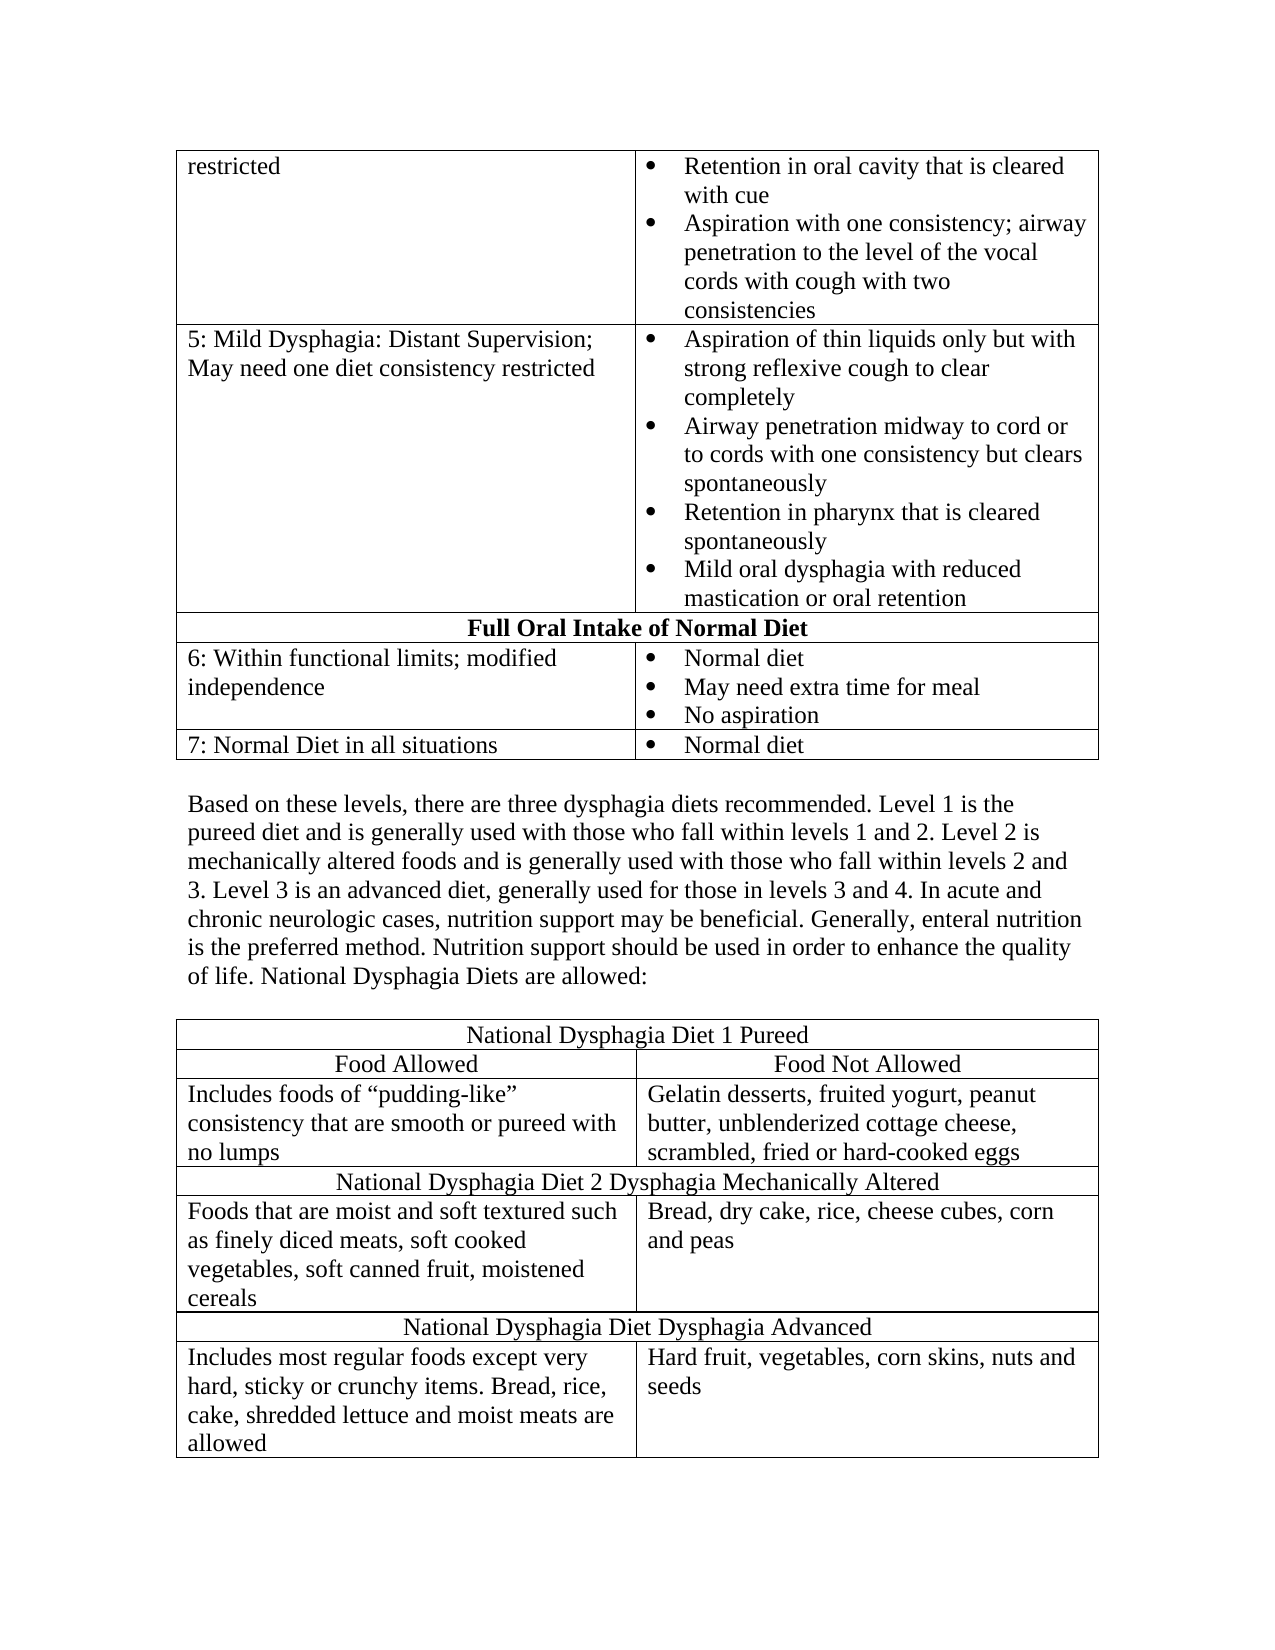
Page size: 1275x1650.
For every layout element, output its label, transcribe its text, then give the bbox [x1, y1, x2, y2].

table_cell 5: Mild Dysphagia: Distant Supervision; May need one diet consistency restricted [177, 325, 635, 612]
table_cell Includes foods of “pudding-like” consistency that are smooth or pureed with no lumps [177, 1079, 636, 1166]
table_cell Normal diet May need extra time for meal No aspiration [636, 643, 1098, 729]
table_cell Full Oral Intake of Normal Diet [177, 613, 1098, 642]
table_cell Foods that are moist and soft textured such as finely diced meats, soft cooked vegetables, soft canned fruit, moistened cereals [177, 1196, 636, 1311]
table_cell Aspiration of thin liquids only but with strong reflexive cough to clear completely Airway penetration midway to cord or to cords with one consistency but clears spontaneously Retention in pharynx that is cleared spontaneously Mild oral dysphagia with reduced mastication or oral retention [636, 325, 1098, 612]
table_cell National Dysphagia Diet 2 Dysphagia Mechanically Altered [177, 1167, 1098, 1195]
table_cell Normal diet [636, 730, 1098, 759]
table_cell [177, 151, 635, 323]
table_header National Dysphagia Diet 1 Pureed [177, 1020, 1098, 1048]
table_cell Food Allowed [177, 1050, 636, 1078]
text Based on these levels, there are three dysphagia diets recommended. Level 1 is the pureed diet and is generally used with those who fall within levels 1 and 2. Level 2 is mechanically altered foods and is generally used with those who fall within levels 2 and 3. Level 3 is an advanced diet, generally used for those in levels 3 and 4. In acute and chronic neurologic cases, nutrition support may be beneficial. Generally, enteral nutrition is the preferred method. Nutrition support should be used in order to enhance the quality of life. National Dysphagia Diets are allowed: [187, 789, 1087, 990]
table_cell Includes most regular foods except very hard, sticky or crunchy items. Bread, rice, cake, shredded lettuce and moist meats are allowed [177, 1342, 636, 1457]
table_cell Hard fruit, vegetables, corn skins, nuts and seeds [637, 1342, 1098, 1457]
table_cell 7: Normal Diet in all situations [177, 730, 635, 759]
table_cell National Dysphagia Diet Dysphagia Advanced [177, 1313, 1098, 1341]
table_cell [636, 151, 1098, 323]
table_cell Gelatin desserts, fruited yogurt, peanut butter, unblenderized cottage cheese, scrambled, fried or hard-cooked eggs [637, 1079, 1098, 1166]
table_cell Bread, dry cake, rice, cheese cubes, corn and peas [637, 1196, 1098, 1311]
table_cell Food Not Allowed [637, 1050, 1098, 1078]
table_cell 6: Within functional limits; modified independence [177, 643, 635, 729]
